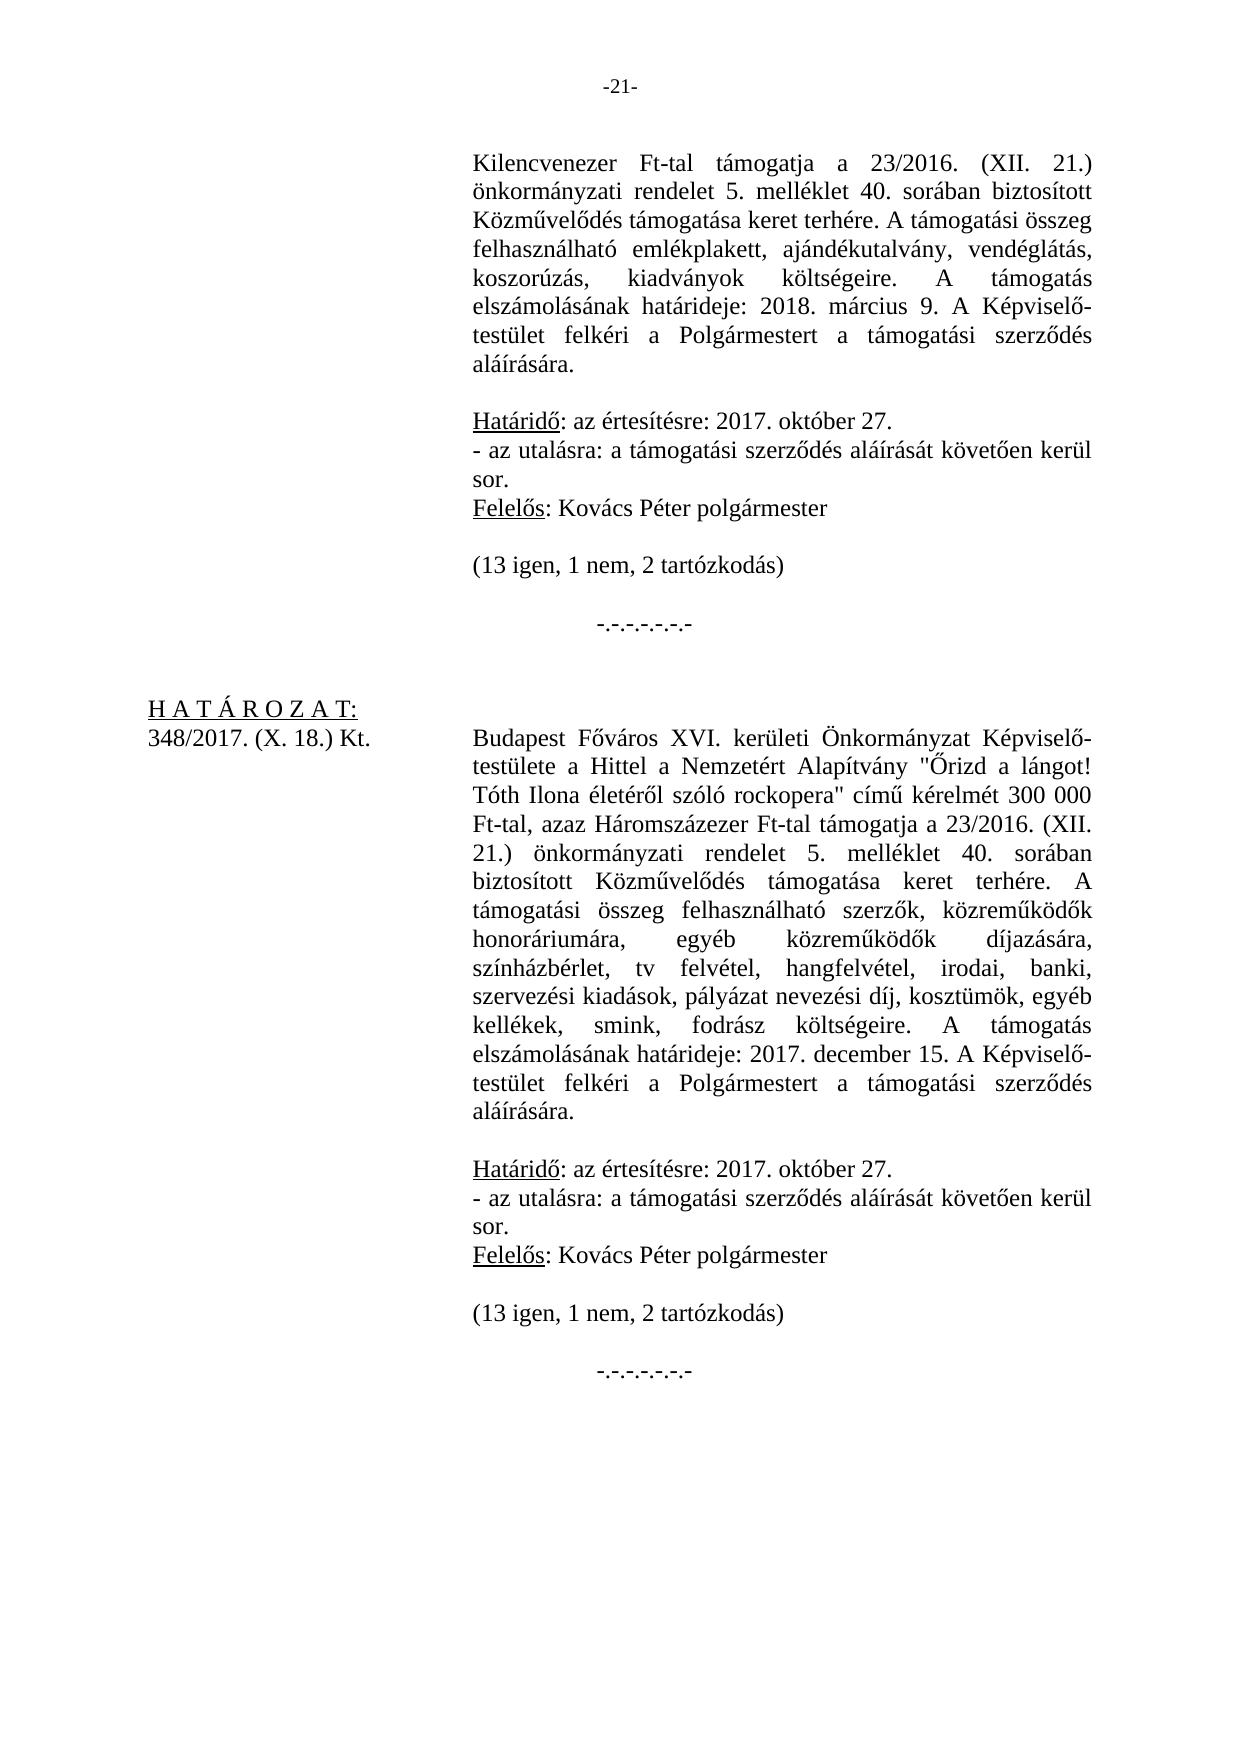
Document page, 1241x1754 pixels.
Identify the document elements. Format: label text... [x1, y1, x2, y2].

list (13 igen, 1 nem, 2 tartózkodás) [148, 1298, 1093, 1326]
text Felelős: Kovács Péter polgármester [148, 1240, 1093, 1269]
subtitle 348/2017. (X. 18.) Kt. Budapest Főváros XVI. kerületi Önkormányzat Képviselő-testülete a Hittel a Nemzetért Alapítvány "Őrizd a lángot! Tóth Ilona életéről szóló rockopera" című kérelmét 300 000 Ft-tal, azaz Háromszázezer Ft-tal támogatja a 23/2016. (XII. 21.) önkormányzati rendelet 5. melléklet 40. sorában biztosított Közművelődés támogatása keret terhére. A támogatási összeg felhasználható szerzők, közreműködők honoráriumára, egyéb közreműködők díjazására, színházbérlet, tv felvétel, hangfelvétel, irodai, banki, szervezési kiadások, pályázat nevezési díj, kosztümök, egyéb kellékek, smink, fodrász költségeire. A támogatás elszámolásának határideje: 2017. december 15. A Képviselő-testület felkéri a Polgármestert a támogatási szerződés aláírására. [148, 723, 1093, 1125]
text -.-.-.-.-.-.- [148, 608, 1093, 636]
text -.-.-.-.-.-.- [148, 1355, 1093, 1384]
text H A T Á R O Z A T: [148, 694, 1093, 723]
list (13 igen, 1 nem, 2 tartózkodás) [472, 550, 1093, 579]
text - az utalásra: a támogatási szerződés aláírását követően kerül sor. [148, 1183, 1093, 1240]
text Határidő: az értesítésre: 2017. október 27. [148, 406, 1093, 435]
text Felelős: Kovács Péter polgármester [148, 493, 1093, 521]
text Határidő: az értesítésre: 2017. október 27. [148, 1154, 1093, 1183]
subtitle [148, 148, 1093, 378]
text - az utalásra: a támogatási szerződés aláírását követően kerül sor. [148, 435, 1093, 493]
